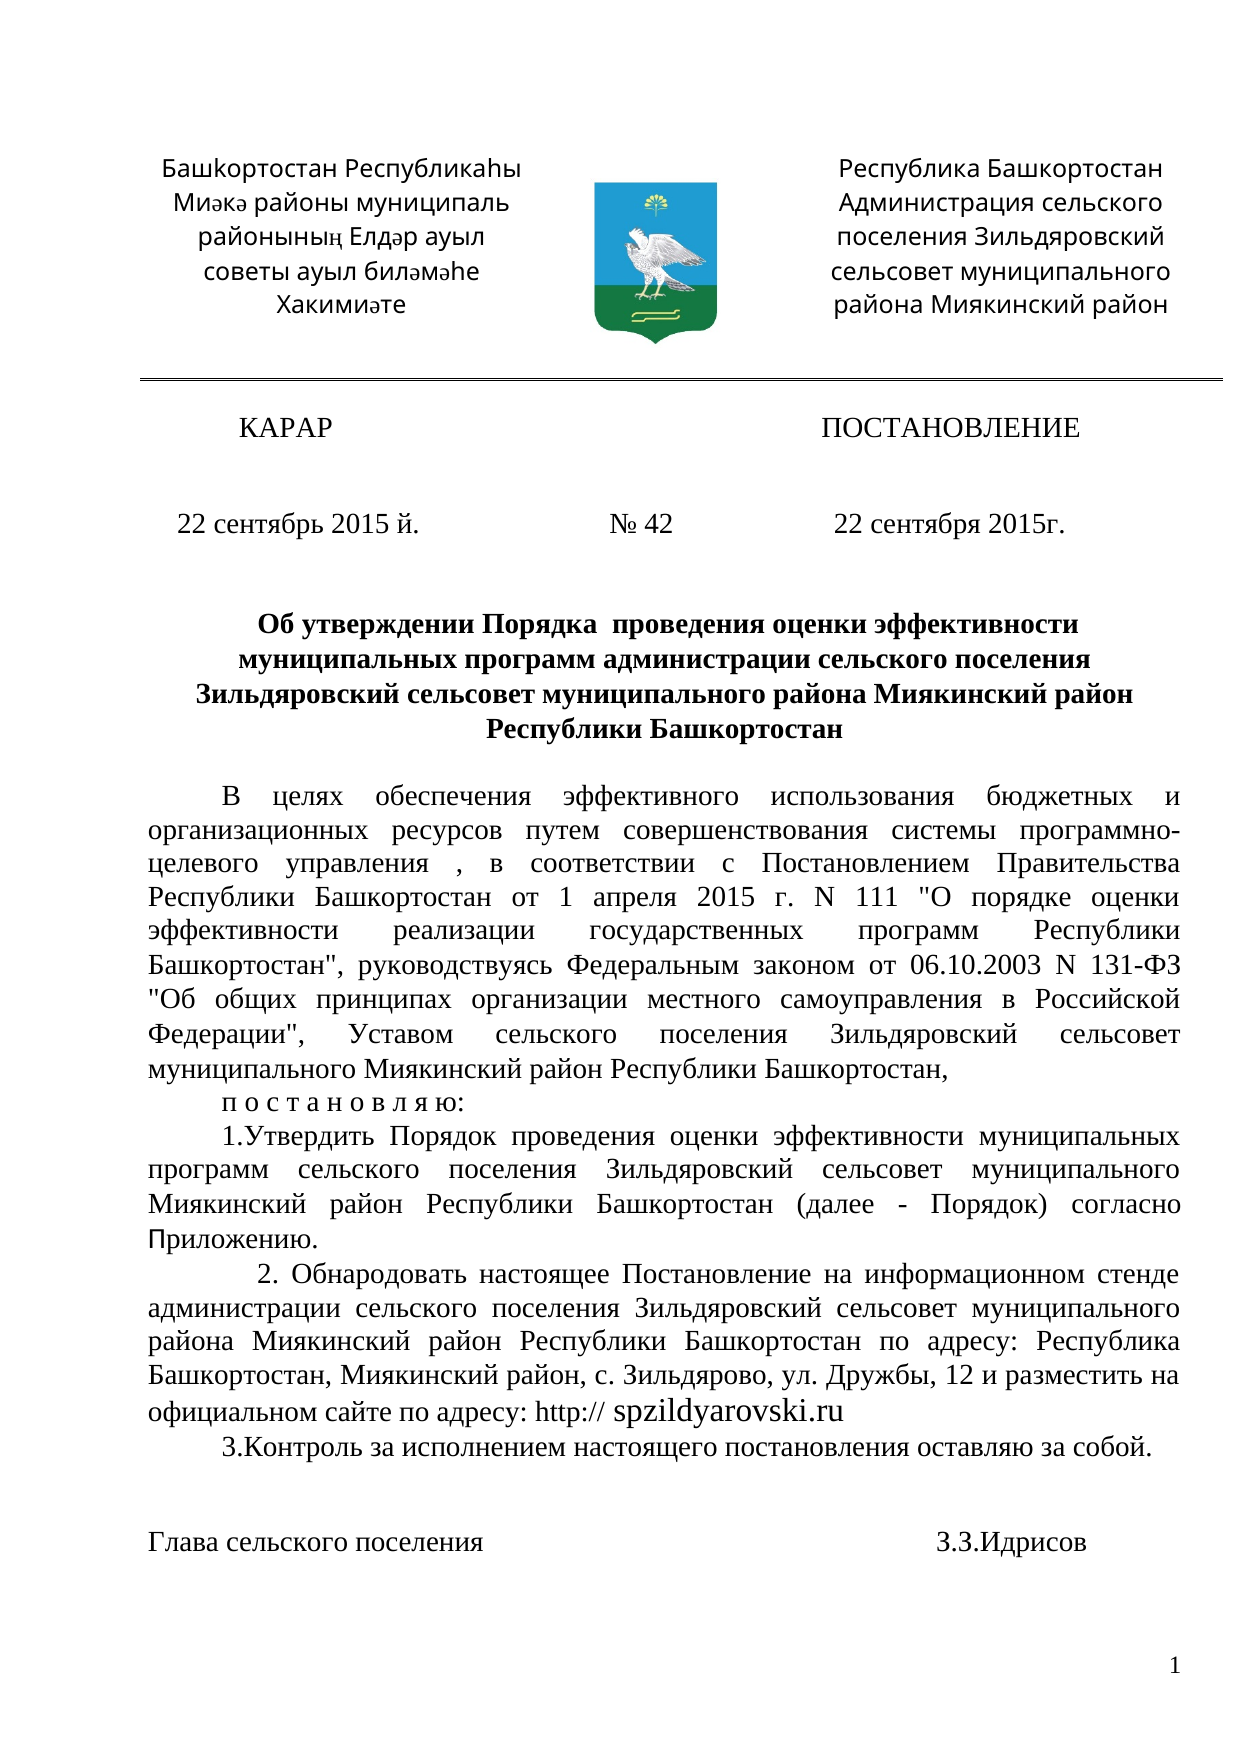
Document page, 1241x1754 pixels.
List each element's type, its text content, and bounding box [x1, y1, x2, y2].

text 2. Обнародовать настоящее Постановление на информационном стенде администрации сельского поселения Зильдяровский сельсовет муниципального района Миякинский район Республики Башкортостан по адресу: Республика Башкортостан, Миякинский район, с. Зильдярово, ул. Дружбы, 12 и разместить на официальном сайте по адресу: http:// spzildyarovski.ru [148, 1256, 1181, 1429]
text Глава сельского поселения З.З.Идрисов [148, 1524, 1181, 1558]
text КАРАР ПОСТАНОВЛЕНИЕ [148, 410, 1181, 443]
table_header [542, 151, 778, 378]
text п о с т а н о в л я ю: [148, 1084, 1181, 1118]
text 1.Утвердить Порядок проведения оценки эффективности муниципальных программ сельского поселения Зильдяровский сельсовет муниципального Миякинский район Республики Башкортостан (далее - Порядок) согласно Приложению. [148, 1118, 1181, 1256]
text 3.Контроль за исполнением настоящего постановления оставляю за собой. [148, 1429, 1181, 1462]
text 22 сентябрь 2015 й. № 42 22 сентября 2015г. [148, 506, 1181, 539]
text Об утверждении Порядка проведения оценки эффективности муниципальных программ администрации сельского поселения Зильдяровский сельсовет муниципального района Миякинский район Республики Башкортостан [148, 606, 1181, 745]
text В целях обеспечения эффективного использования бюджетных и организационных ресурсов путем совершенствования системы программно-целевого управления , в соответствии с Постановлением Правительства Республики Башкортостан от 1 апреля 2015 г. N 111 "О порядке оценки эффективности реализации государственных программ Республики Башкортостан", руководствуясь Федеральным законом от 06.10.2003 N 131-ФЗ "Об общих принципах организации местного самоуправления в Российской Федерации", Уставом сельского поселения Зильдяровский сельсовет муниципального Миякинский район Республики Башкортостан, [148, 778, 1181, 1084]
picture [590, 178, 721, 348]
table_header Башkортостан Республикаhы Миәкә районы муниципаль районының Елдәр ауыл советы ауыл биләмәhе Хакимиәте [140, 151, 542, 378]
table_header Республика Башкортостан Администрация сельского поселения Зильдяровский сельсовет муниципального района Миякинский район [778, 151, 1223, 378]
